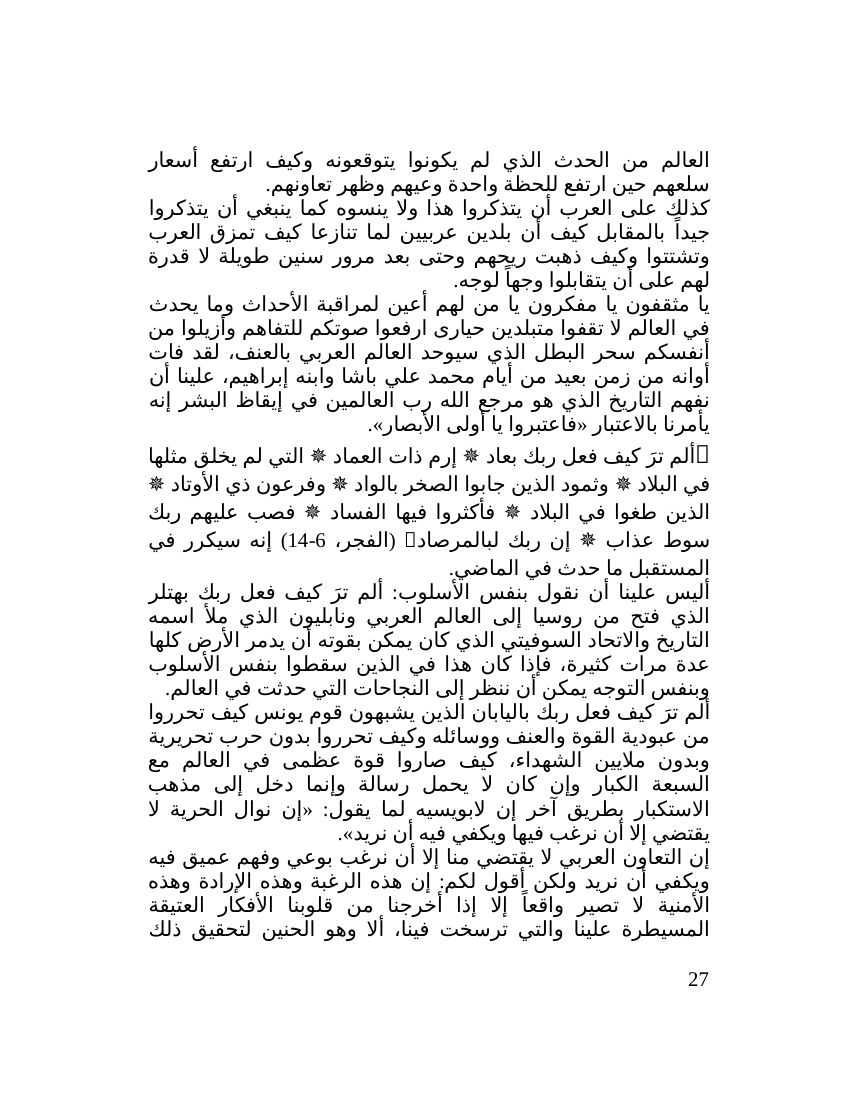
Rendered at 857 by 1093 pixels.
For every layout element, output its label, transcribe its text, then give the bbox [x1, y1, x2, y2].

text ألم ترَ كيف فعل ربك بعاد ✵ إرم ذات العماد ✵ التي لم يخلق مثلها في البلاد ✵ وثمود الذين جابوا الصخر بالواد ✵ وفرعون ذي الأوتاد ✵ الذين طغوا في البلاد ✵ فأكثروا فيها الفساد ✵ فصب عليهم ربك سوط عذاب ✵ إن ربك لبالمرصاد (الفجر، 6-14) إنه سيكرر في المستقبل ما حدث في الماضي. [148, 436, 710, 580]
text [148, 844, 710, 941]
text أليس علينا أن نقول بنفس الأسلوب: ألم ترَ كيف فعل ربك بهتلر الذي فتح من روسيا إلى العالم العربي ونابليون الذي ملأ اسمه التاريخ والاتحاد السوفيتي الذي كان يمكن بقوته أن يدمر الأرض كلها عدة مرات كثيرة، فإذا كان هذا في الذين سقطوا بنفس الأسلوب وبنفس التوجه يمكن أن ننظر إلى النجاحات التي حدثت في العالم. [148, 580, 710, 700]
text ألم ترَ كيف فعل ربك باليابان الذين يشبهون قوم يونس كيف تحرروا من عبودية القوة والعنف ووسائله وكيف تحرروا بدون حرب تحريرية وبدون ملايين الشهداء، كيف صاروا قوة عظمى في العالم مع السبعة الكبار وإن كان لا يحمل رسالة وإنما دخل إلى مذهب الاستكبار بطريق آخر إن لابويسيه لما يقول: «إن نوال الحرية لا يقتضي إلا أن نرغب فيها ويكفي فيه أن نريد». [148, 700, 710, 844]
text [148, 148, 710, 196]
text كذلك على العرب أن يتذكروا هذا ولا ينسوه كما ينبغي أن يتذكروا جيداً بالمقابل كيف أن بلدين عربيين لما تنازعا كيف تمزق العرب وتشتتوا وكيف ذهبت ريحهم وحتى بعد مرور سنين طويلة لا قدرة لهم على أن يتقابلوا وجهاً لوجه. [148, 196, 710, 292]
text يا مثقفون يا مفكرون يا من لهم أعين لمراقبة الأحداث وما يحدث في العالم لا تقفوا متبلدين حيارى ارفعوا صوتكم للتفاهم وأزيلوا من أنفسكم سحر البطل الذي سيوحد العالم العربي بالعنف، لقد فات أوانه من زمن بعيد من أيام محمد علي باشا وابنه إبراهيم، علينا أن نفهم التاريخ الذي هو مرجع الله رب العالمين في إيقاظ البشر إنه يأمرنا بالاعتبار «فاعتبروا يا أولى الأبصار». [148, 292, 710, 436]
